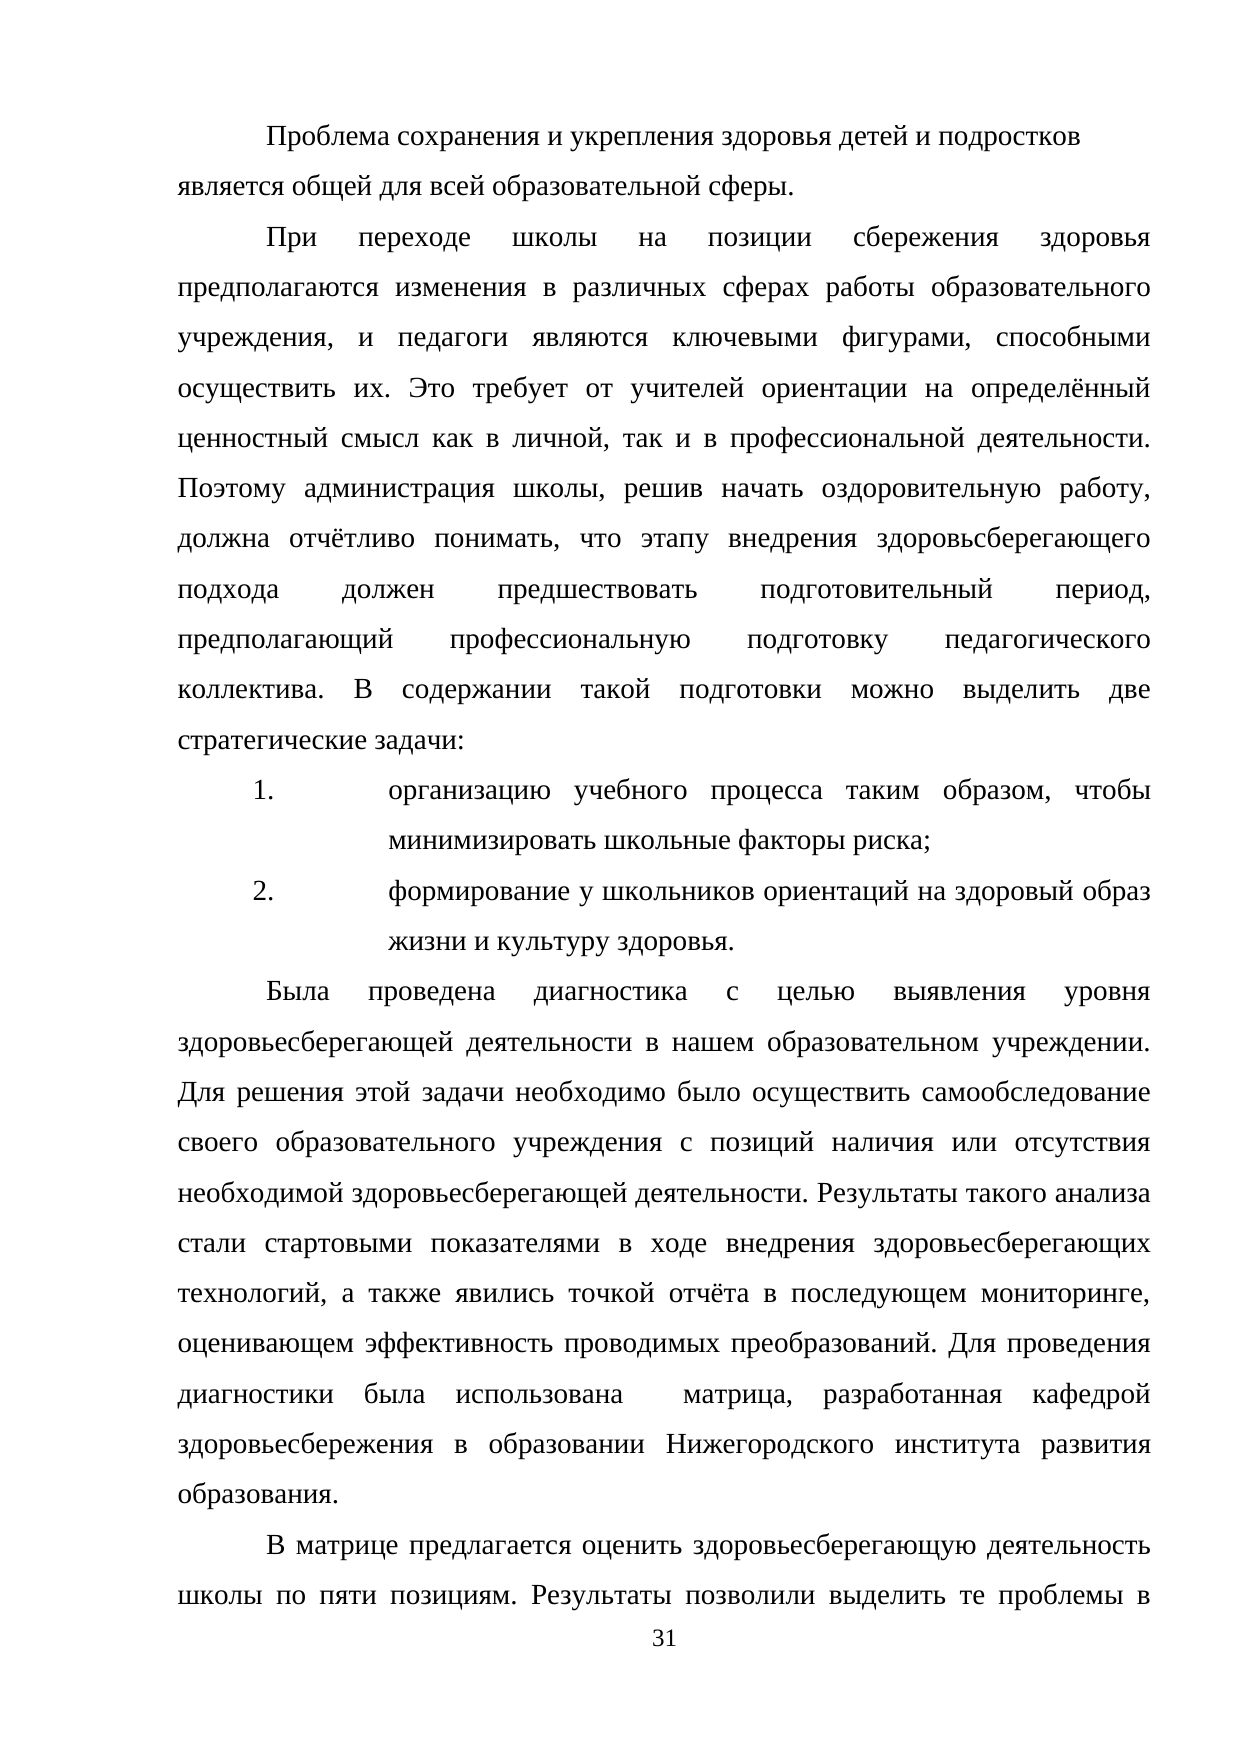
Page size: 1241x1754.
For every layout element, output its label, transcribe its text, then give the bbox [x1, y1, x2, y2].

list формирование у школьников ориентаций на здоровый образ жизни и культуру здоровья. [252, 873, 1152, 957]
text Проблема сохранения и укрепления здоровья детей и подростков является общей для всей образовательной сферы. [177, 118, 1152, 202]
text Была проведена диагностика с целью выявления уровня здоровьесберегающей деятельности в нашем образовательном учреждении. Для решения этой задачи необходимо было осуществить самообследование своего образовательного учреждения с позиций наличия или отсутствия необходимой здоровьесберегающей деятельности. Результаты такого анализа стали стартовыми показателями в ходе внедрения здоровьесберегающих технологий, а также явились точкой отчёта в последующем мониторинге, оценивающем эффективность проводимых преобразований. Для проведения диагностики была использована матрица, разработанная кафедрой здоровьесбережения в образовании Нижегородского института развития образования. [177, 973, 1152, 1510]
list организацию учебного процесса таким образом, чтобы минимизировать школьные факторы риска; [252, 772, 1152, 856]
text При переходе школы на позиции сбережения здоровья предполагаются изменения в различных сферах работы образовательного учреждения, и педагоги являются ключевыми фигурами, способными осуществить их. Это требует от учителей ориентации на определённый ценностный смысл как в личной, так и в профессиональной деятельности. Поэтому администрация школы, решив начать оздоровительную работу, должна отчётливо понимать, что этапу внедрения здоровьсберегающего подхода должен предшествовать подготовительный период, предполагающий профессиональную подготовку педагогического коллектива. В содержании такой подготовки можно выделить две стратегические задачи: [177, 219, 1152, 755]
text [177, 1527, 1152, 1611]
